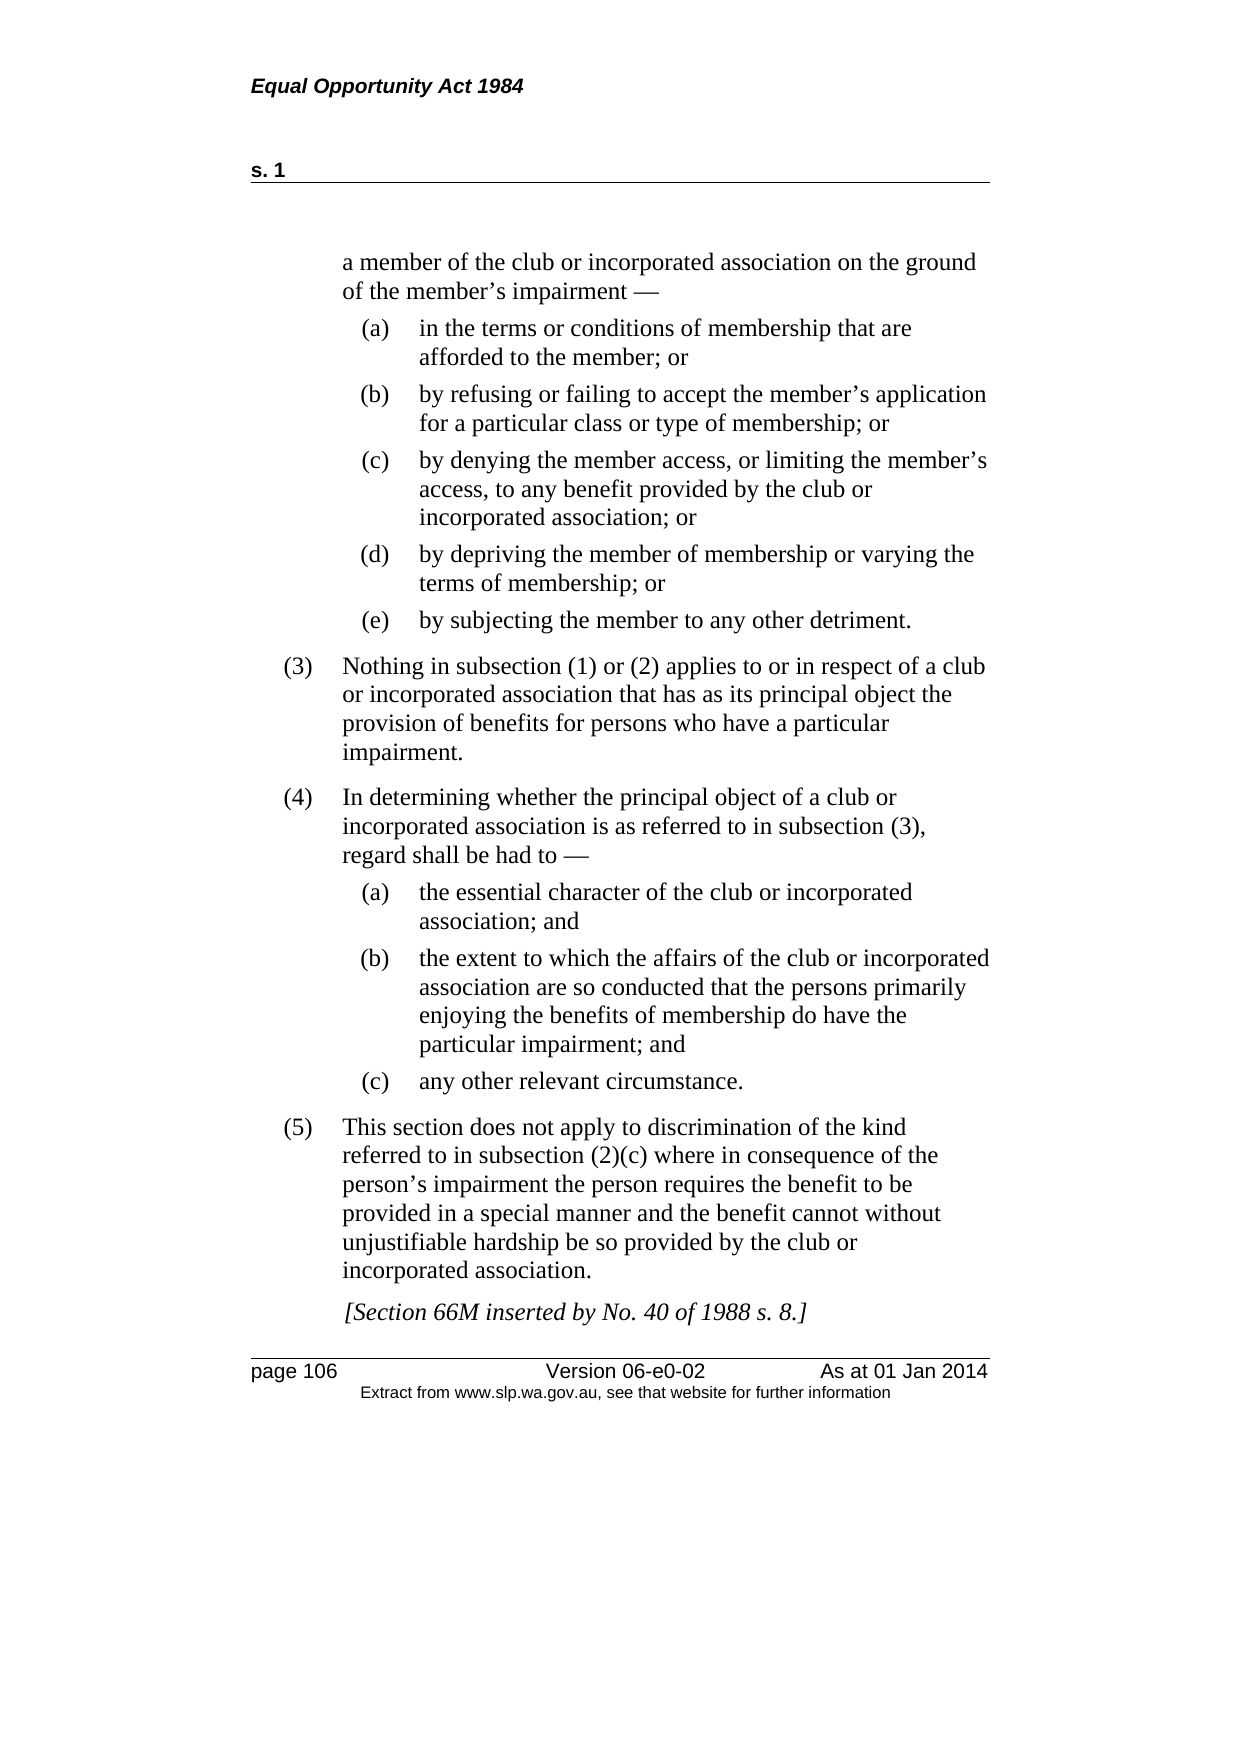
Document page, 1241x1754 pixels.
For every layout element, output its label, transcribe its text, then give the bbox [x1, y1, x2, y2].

text (d) by depriving the member of membership or varying the terms of membership; or [251, 539, 990, 597]
text (c) by denying the member access, or limiting the member’s access, to any benefit provided by the club or incorporated association; or [251, 445, 990, 531]
text (b) by refusing or failing to accept the member’s application for a particular class or type of membership; or [251, 379, 990, 437]
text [251, 247, 990, 305]
text (5) This section does not apply to discrimination of the kind referred to in subsection (2)(c) where in consequence of the person’s impairment the person requires the benefit to be provided in a special manner and the benefit cannot without unjustifiable hardship be so provided by the club or incorporated association. [251, 1112, 990, 1284]
text (b) the extent to which the affairs of the club or incorporated association are so conducted that the persons primarily enjoying the benefits of membership do have the particular impairment; and [251, 943, 990, 1058]
text (a) in the terms or conditions of membership that are afforded to the member; or [251, 313, 990, 371]
text (a) the essential character of the club or incorporated association; and [251, 877, 990, 934]
text [Section 66M inserted by No. 40 of 1988 s. 8.] [251, 1297, 990, 1325]
text (3) Nothing in subsection (1) or (2) applies to or in respect of a club or incorporated association that has as its principal object the provision of benefits for persons who have a particular impairment. [251, 651, 990, 766]
text (4) In determining whether the principal object of a club or incorporated association is as referred to in subsection (3), regard shall be had to — [251, 782, 990, 869]
text (c) any other relevant circumstance. [251, 1066, 990, 1095]
text (e) by subjecting the member to any other detriment. [251, 605, 990, 634]
